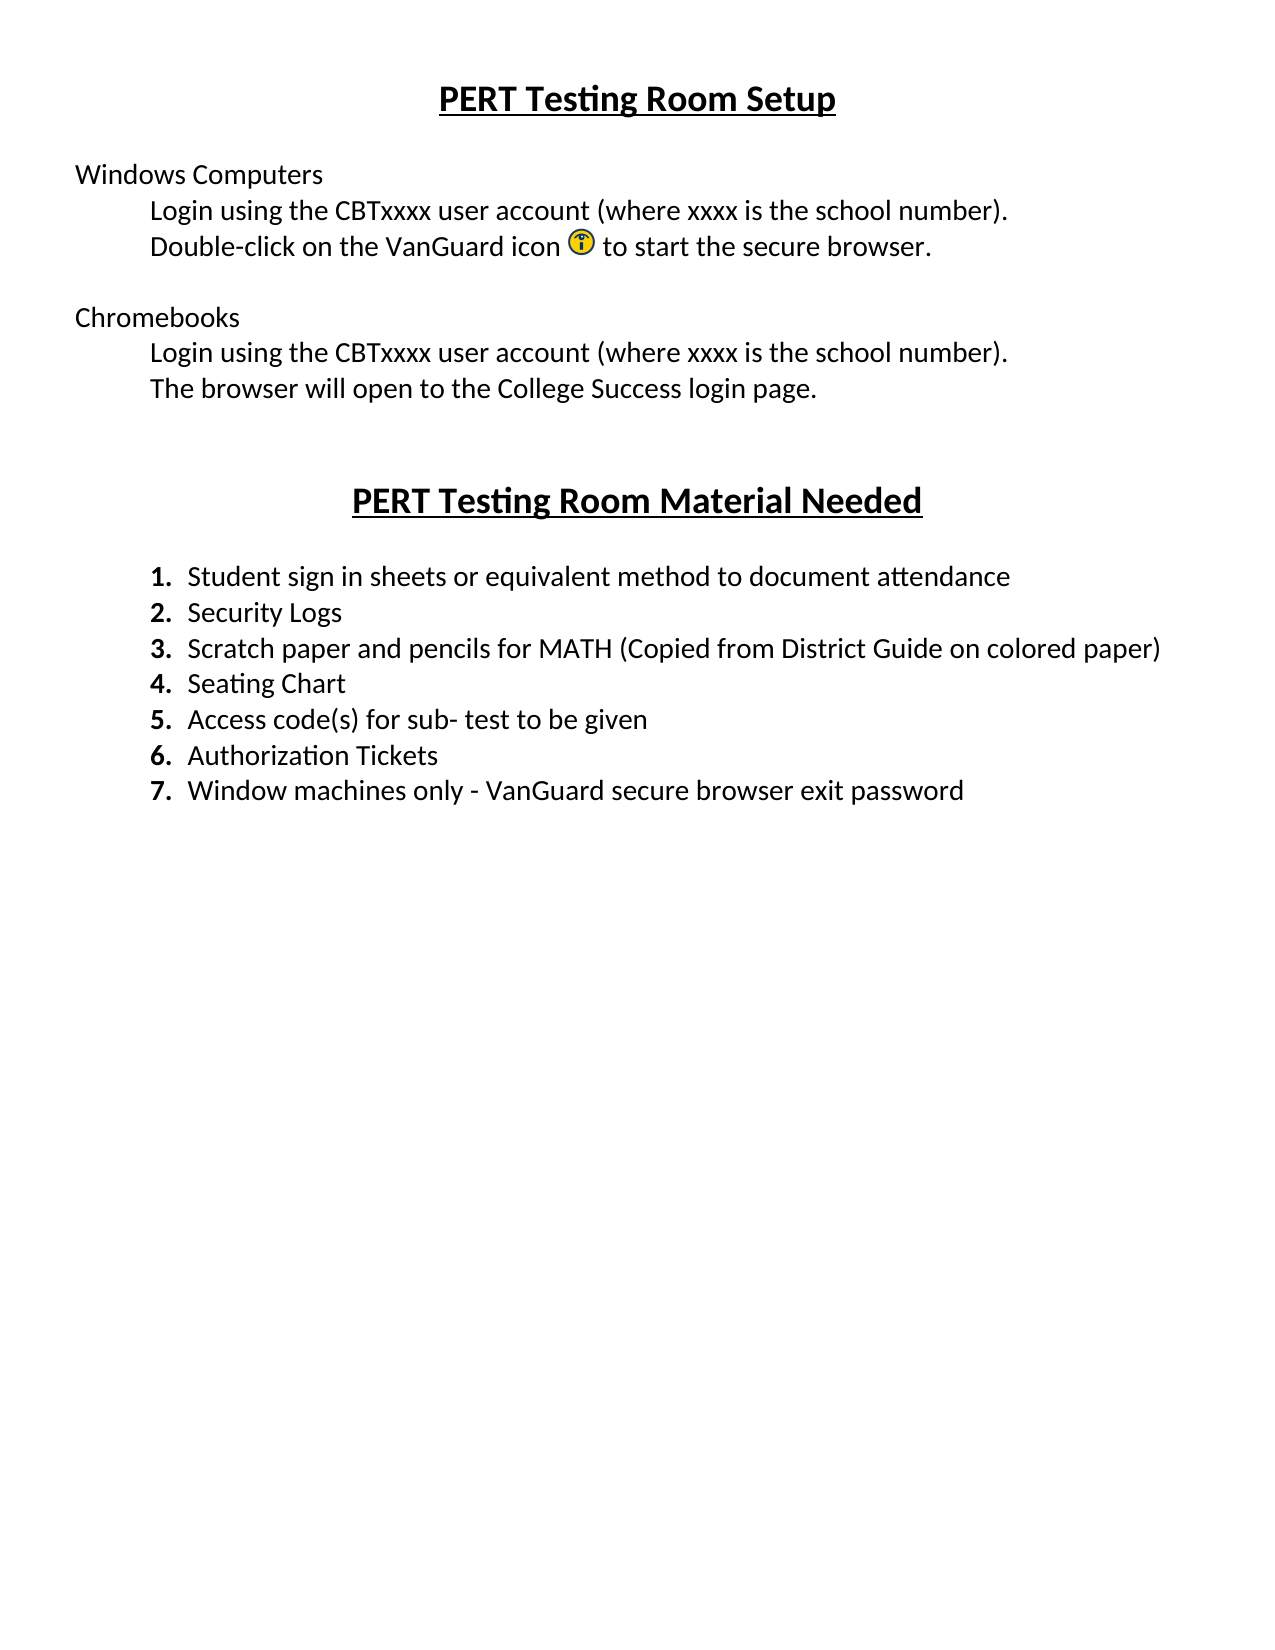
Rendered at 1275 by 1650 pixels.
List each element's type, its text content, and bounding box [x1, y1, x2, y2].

list Seating Chart [150, 665, 1200, 701]
text Windows Computers [75, 156, 1200, 192]
text The browser will open to the College Success login page. [75, 370, 1200, 406]
list Scratch paper and pencils for MATH (Copied from District Guide on colored paper) [150, 630, 1200, 665]
text Login using the CBTxxxx user account (where xxxx is the school number). [75, 334, 1200, 370]
picture [567, 228, 596, 256]
list Security Logs [150, 594, 1200, 630]
list Access code(s) for sub- test to be given [150, 701, 1200, 737]
text PERT Testing Room Material Needed [75, 477, 1200, 523]
text Login using the CBTxxxx user account (where xxxx is the school number). [75, 192, 1200, 228]
list Student sign in sheets or equivalent method to document attendance [150, 558, 1200, 594]
list Authorization Tickets [150, 737, 1200, 772]
list Window machines only - VanGuard secure browser exit password [150, 772, 1200, 808]
text Chromebooks [75, 299, 1200, 334]
text Double-click on the VanGuard icon to start the secure browser. [75, 228, 1200, 263]
text PERT Testing Room Setup [75, 75, 1200, 121]
